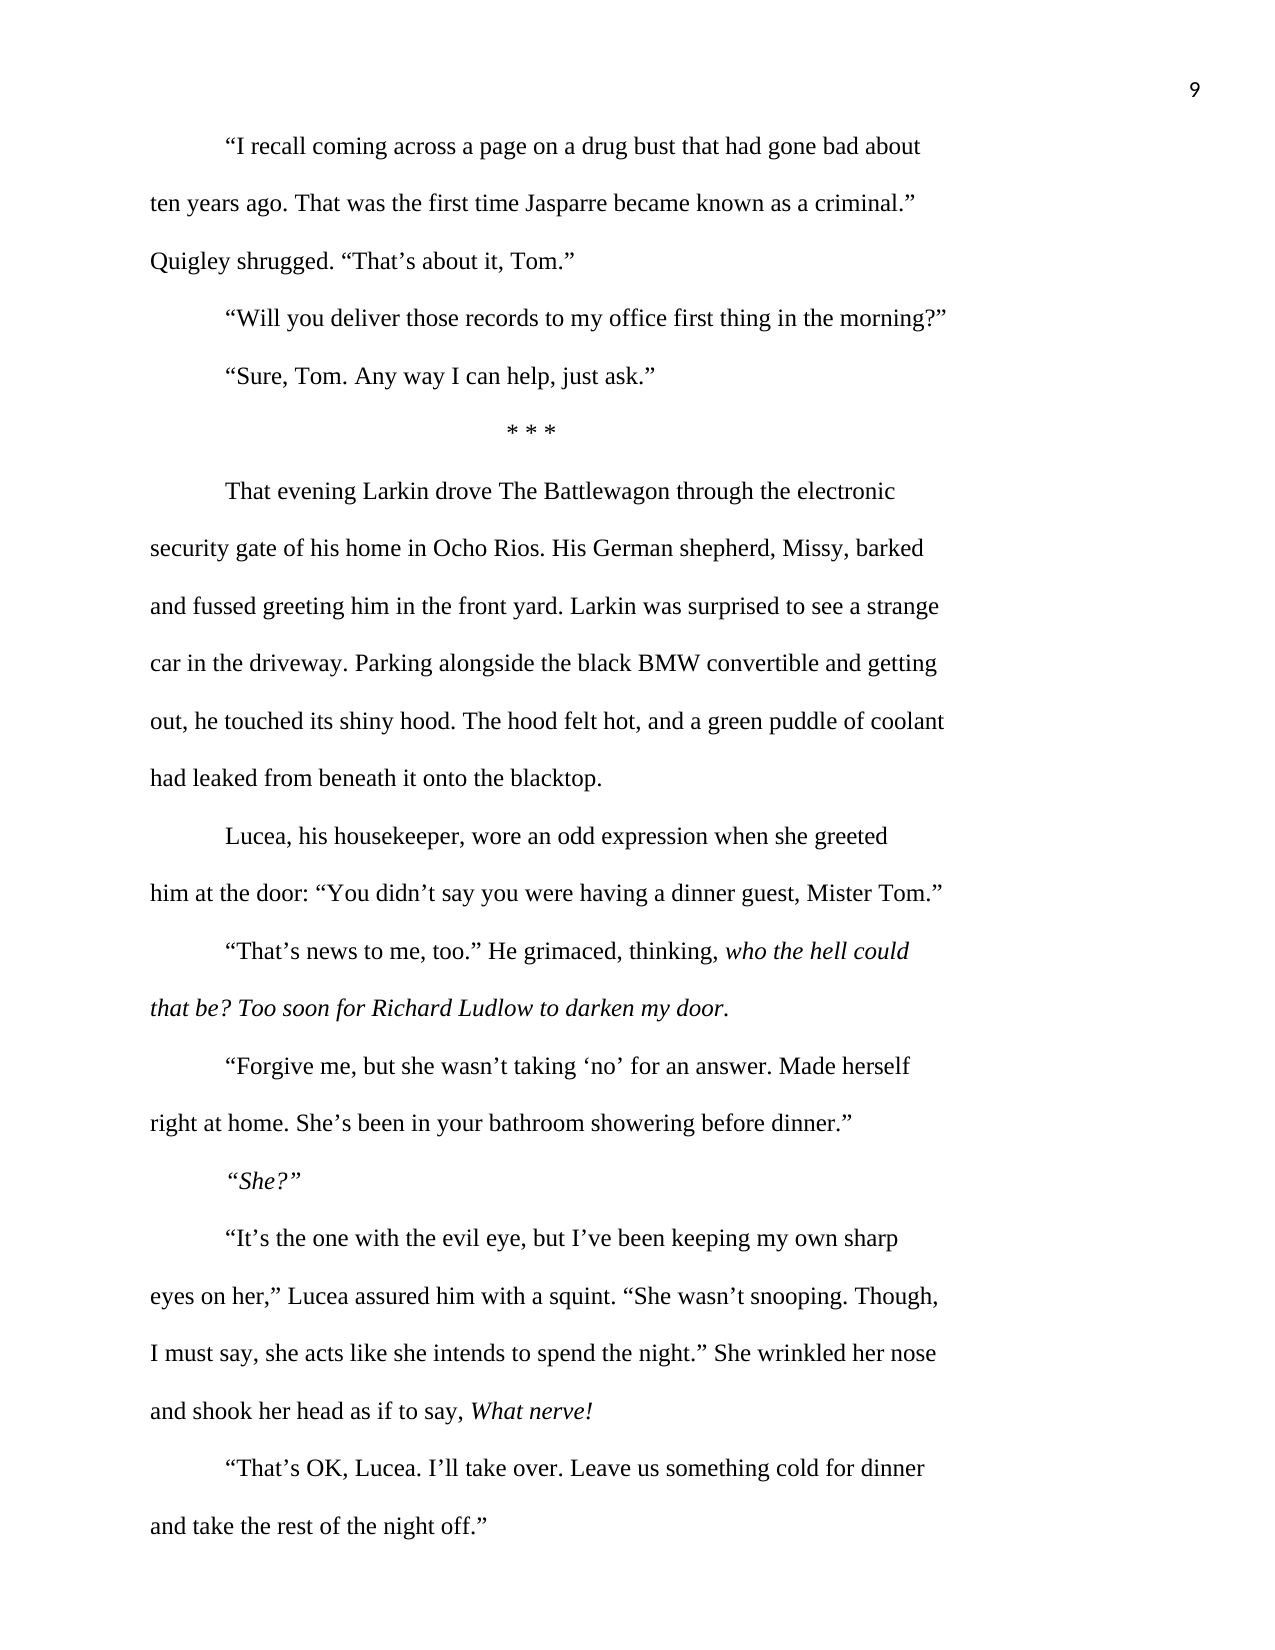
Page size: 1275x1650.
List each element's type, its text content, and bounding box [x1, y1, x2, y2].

text car in the driveway. Parking alongside the black BMW convertible and getting [75, 648, 1200, 677]
text ten years ago. That was the first time Jasparre became known as a criminal.” [75, 188, 1200, 217]
text “I recall coming across a page on a drug bust that had gone bad about [75, 131, 1200, 160]
text “That’s news to me, too.” He grimaced, thinking, who the hell could [75, 936, 1200, 965]
text had leaked from beneath it onto the blacktop. [75, 763, 1200, 792]
text I must say, she acts like she intends to spend the night.” She wrinkled her nose [75, 1338, 1200, 1367]
text that be? Too soon for Richard Ludlow to darken my door. [75, 993, 1200, 1022]
text right at home. She’s been in your bathroom showering before dinner.” [75, 1108, 1200, 1137]
text and shook her head as if to say, What nerve! [75, 1396, 1200, 1425]
text That evening Larkin drove The Battlewagon through the electronic [75, 476, 1200, 505]
text him at the door: “You didn’t say you were having a dinner guest, Mister Tom.” [75, 878, 1200, 907]
text “Will you deliver those records to my office first thing in the morning?” [75, 303, 1200, 332]
text “It’s the one with the evil eye, but I’ve been keeping my own sharp [75, 1223, 1200, 1252]
list * * * [506, 418, 1200, 447]
text and take the rest of the night off.” [75, 1511, 1200, 1540]
text eyes on her,” Lucea assured him with a squint. “She wasn’t snooping. Though, [75, 1281, 1200, 1310]
text out, he touched its shiny hood. The hood felt hot, and a green puddle of coolant [75, 706, 1200, 735]
text “That’s OK, Lucea. I’ll take over. Leave us something cold for dinner [75, 1453, 1200, 1482]
text “Sure, Tom. Any way I can help, just ask.” [75, 361, 1200, 390]
text security gate of his home in Ocho Rios. His German shepherd, Missy, barked [75, 533, 1200, 562]
text Quigley shrugged. “That’s about it, Tom.” [75, 246, 1200, 275]
text and fussed greeting him in the front yard. Larkin was surprised to see a strange [75, 591, 1200, 620]
text “Forgive me, but she wasn’t taking ‘no’ for an answer. Made herself [75, 1051, 1200, 1080]
text “She?” [75, 1166, 1200, 1195]
text Lucea, his housekeeper, wore an odd expression when she greeted [75, 821, 1200, 850]
